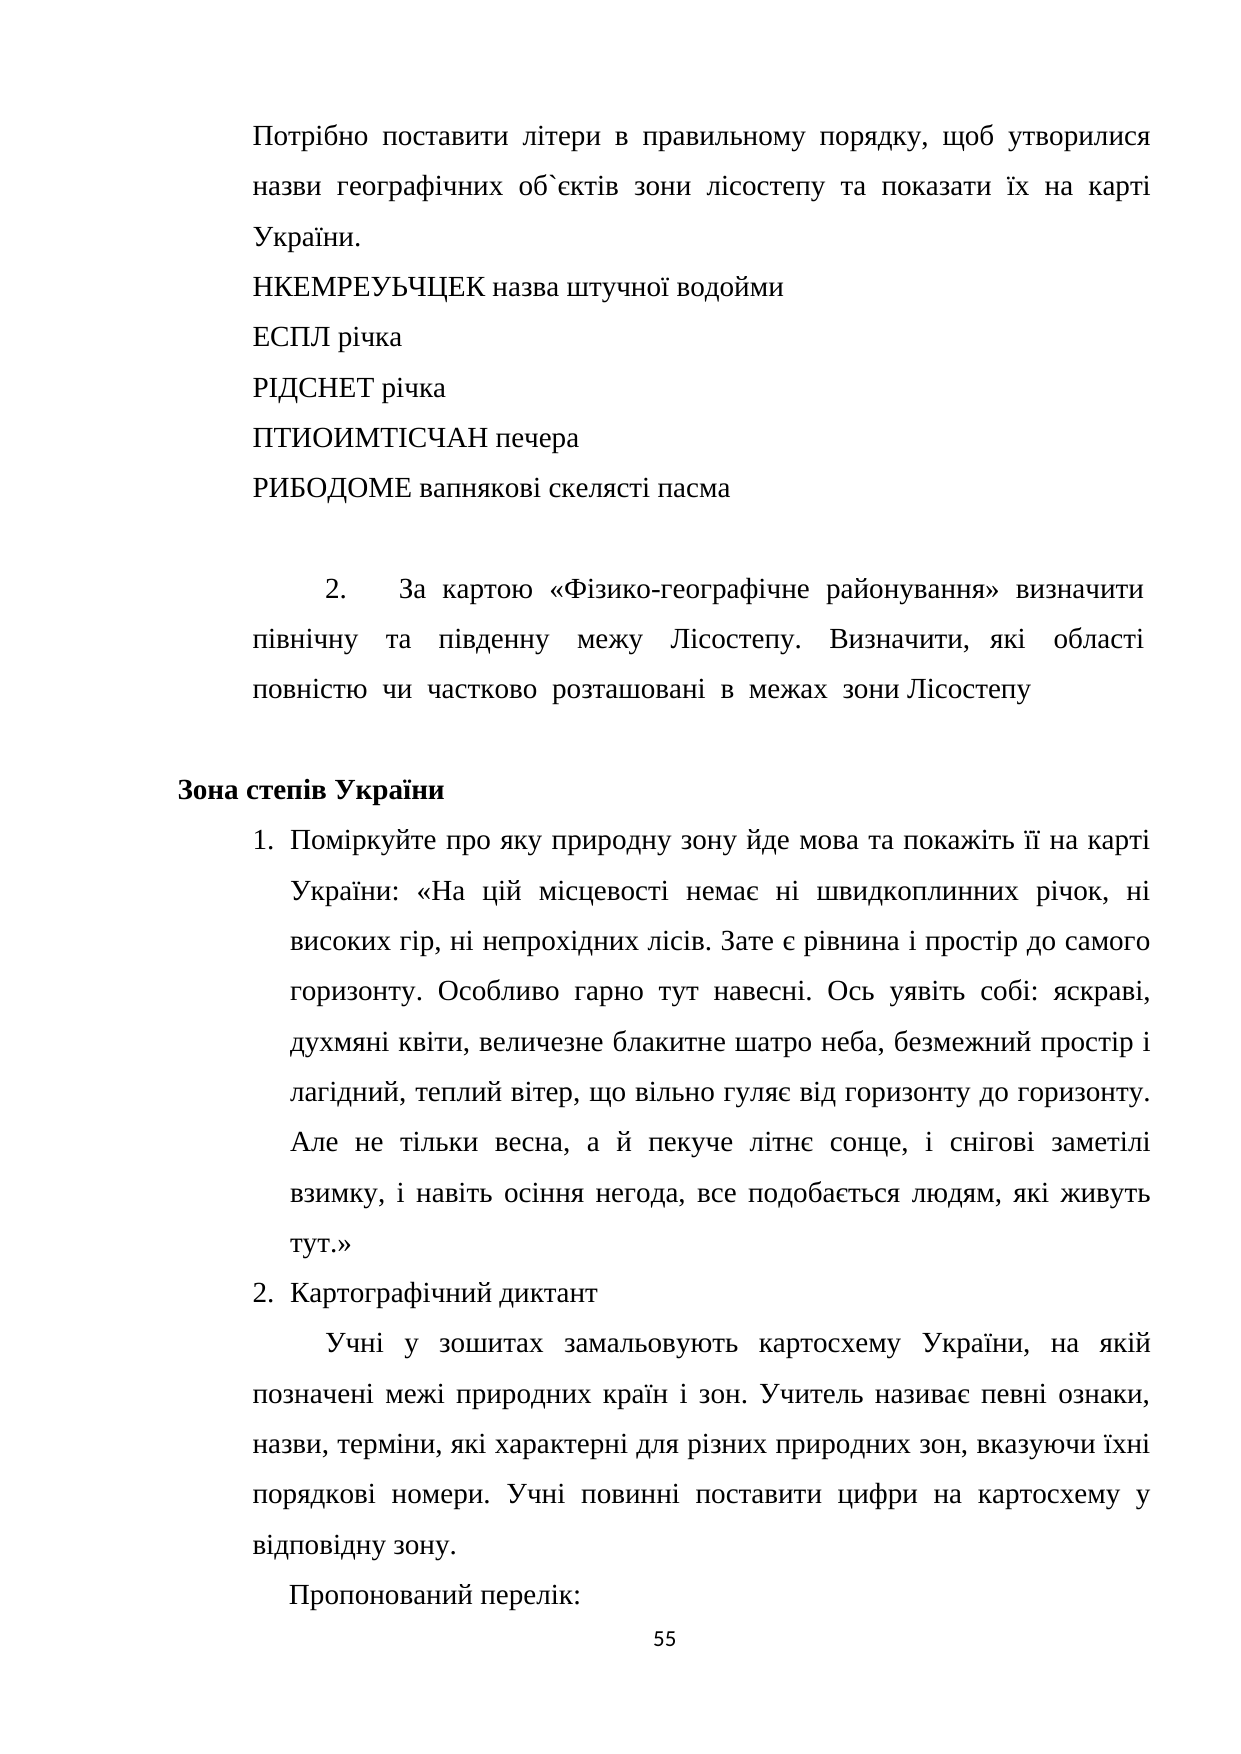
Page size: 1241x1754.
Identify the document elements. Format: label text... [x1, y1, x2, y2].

list РІДСНЕТ річка [252, 370, 1152, 403]
list За картою «Фізико-географічне районування» визначити північну та південну межу Лісостепу. Визначити, які області повністю чи частково розташовані в межах зони Лісостепу [252, 571, 1152, 705]
list Картографічний диктант [252, 1275, 1152, 1309]
list Поміркуйте про яку природну зону йде мова та покажіть її на карті України: «На цій місцевості немає ні швидкоплинних річок, ні високих гір, ні непрохідних лісів. Зате є рівнина і простір до самого горизонту. Особливо гарно тут навесні. Ось уявіть собі: яскраві, духмяні квіти, величезне блакитне шатро неба, безмежний простір і лагідний, теплий вітер, що вільно гуляє від горизонту до горизонту. Але не тільки весна, а й пекуче літнє сонце, і снігові заметілі взимку, і навіть осіння негода, все подобається людям, які живуть тут.» [252, 822, 1152, 1258]
list Потрібно поставити літери в правильному порядку, щоб утворилися назви географічних об`єктів зони лісостепу та показати їх на карті України. [252, 118, 1152, 252]
list НКЕМРЕУЬЧЦЕК назва штучної водойми [252, 269, 1152, 303]
list РИБОДОМЕ вапнякові скелясті пасма [252, 470, 1152, 504]
text Зона степів України [177, 772, 1152, 806]
list Учні у зошитах замальовують картосхему України, на якій позначені межі природних країн і зон. Учитель називає певні ознаки, назви, терміни, які характерні для різних природних зон, вказуючи їхні порядкові номери. Учні повинні поставити цифри на картосхему у відповідну зону. [252, 1326, 1152, 1560]
list ЕСПЛ річка [252, 319, 1152, 353]
list ПТИОИМТІСЧАН печера [252, 420, 1152, 453]
list Пропонований перелік: [252, 1577, 1152, 1611]
